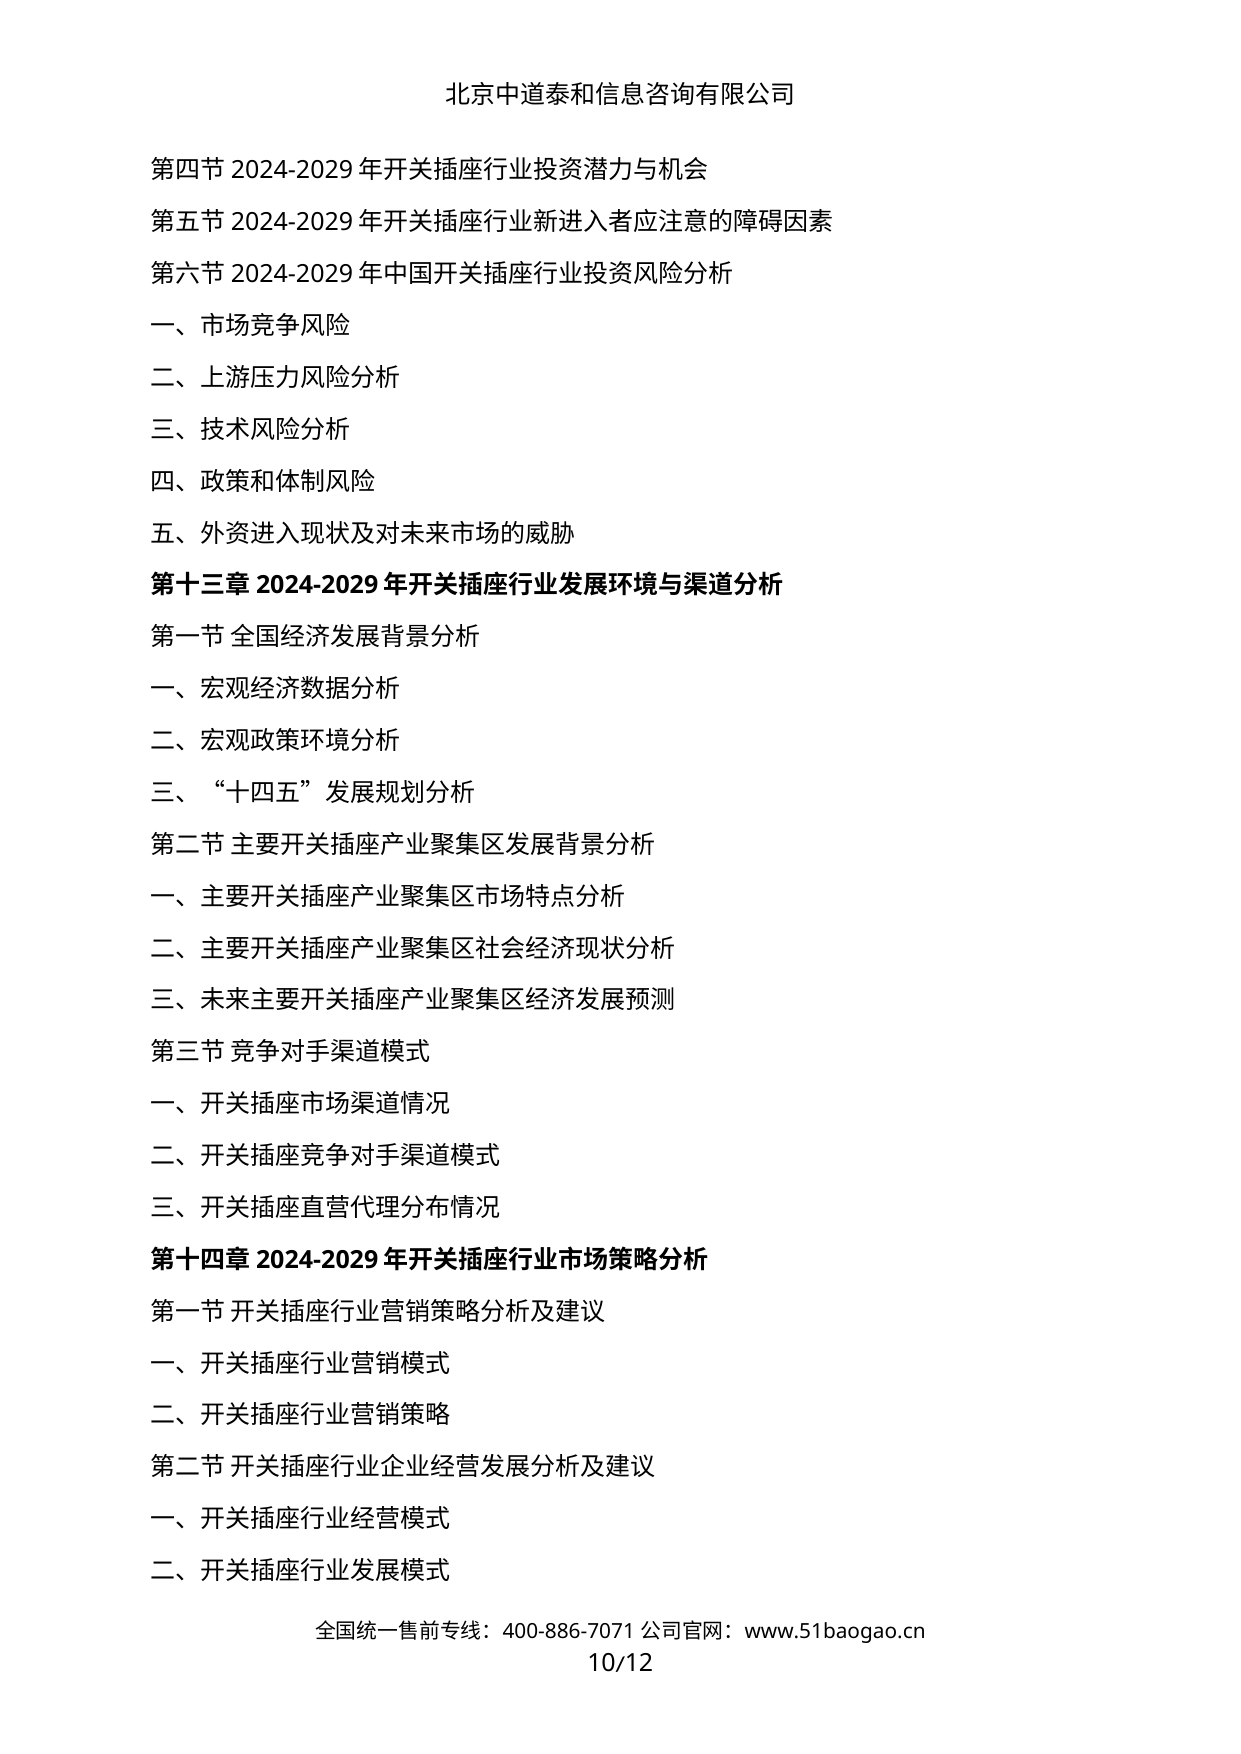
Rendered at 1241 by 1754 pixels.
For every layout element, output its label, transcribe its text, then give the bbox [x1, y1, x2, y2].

text 一、开关插座行业经营模式 [150, 1499, 1090, 1535]
text 第一节 全国经济发展背景分析 [150, 617, 1090, 653]
text 第十三章 2024-2029年开关插座行业发展环境与渠道分析 [150, 565, 1090, 601]
text 三、开关插座直营代理分布情况 [150, 1187, 1090, 1224]
text 三、“十四五”发展规划分析 [150, 772, 1090, 809]
text 第一节 开关插座行业营销策略分析及建议 [150, 1291, 1090, 1327]
text 二、开关插座行业发展模式 [150, 1551, 1090, 1587]
text 第二节 主要开关插座产业聚集区发展背景分析 [150, 824, 1090, 861]
text 四、政策和体制风险 [150, 461, 1090, 497]
text 二、上游压力风险分析 [150, 357, 1090, 394]
text 第四节 2024-2029年开关插座行业投资潜力与机会 [150, 150, 1090, 186]
text 三、未来主要开关插座产业聚集区经济发展预测 [150, 980, 1090, 1016]
text 二、开关插座竞争对手渠道模式 [150, 1136, 1090, 1172]
text 一、主要开关插座产业聚集区市场特点分析 [150, 876, 1090, 912]
text 第六节 2024-2029年中国开关插座行业投资风险分析 [150, 254, 1090, 290]
text 第十四章 2024-2029年开关插座行业市场策略分析 [150, 1239, 1090, 1276]
text 第三节 竞争对手渠道模式 [150, 1032, 1090, 1068]
text 二、主要开关插座产业聚集区社会经济现状分析 [150, 928, 1090, 964]
text 三、技术风险分析 [150, 409, 1090, 446]
text 二、宏观政策环境分析 [150, 721, 1090, 757]
text 第二节 开关插座行业企业经营发展分析及建议 [150, 1447, 1090, 1483]
text 五、外资进入现状及对未来市场的威胁 [150, 513, 1090, 549]
text 二、开关插座行业营销策略 [150, 1395, 1090, 1431]
text 一、开关插座行业营销模式 [150, 1343, 1090, 1379]
text 一、宏观经济数据分析 [150, 669, 1090, 705]
text 一、市场竞争风险 [150, 306, 1090, 342]
text 第五节 2024-2029年开关插座行业新进入者应注意的障碍因素 [150, 202, 1090, 238]
text 一、开关插座市场渠道情况 [150, 1084, 1090, 1120]
